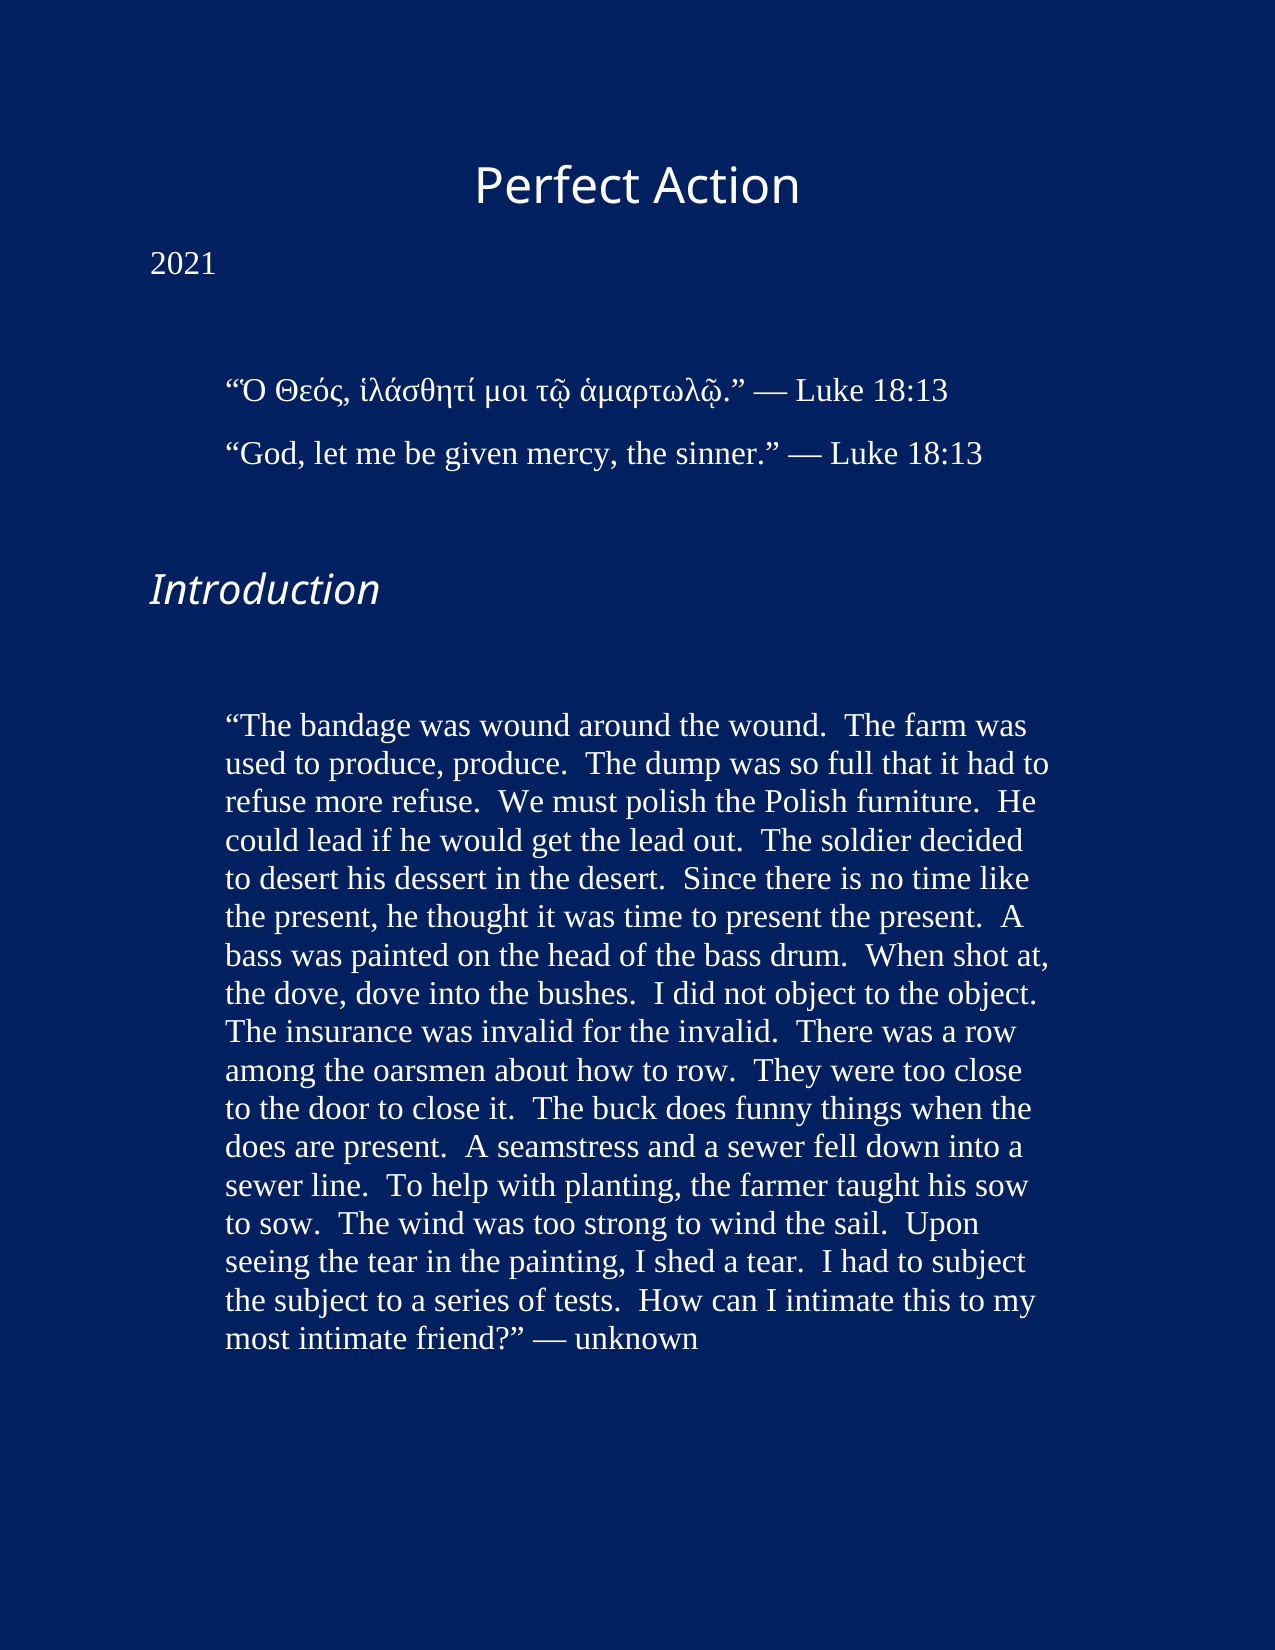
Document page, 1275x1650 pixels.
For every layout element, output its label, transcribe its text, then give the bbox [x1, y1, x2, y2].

subtitle Introduction [150, 560, 1125, 617]
text 2021 [150, 243, 1125, 281]
title Perfect Action [150, 150, 1125, 218]
text “The bandage was wound around the wound. The farm was used to produce, produce. The dump was so full that it had to refuse more refuse. We must polish the Polish furniture. He could lead if he would get the lead out. The soldier decided to desert his dessert in the desert. Since there is no time like the present, he thought it was time to present the present. A bass was painted on the head of the bass drum. When shot at, the dove, dove into the bushes. I did not object to the object. The insurance was invalid for the invalid. There was a row among the oarsmen about how to row. They were too close to the door to close it. The buck does funny things when the does are present. A seamstress and a sewer fell down into a sewer line. To help with planting, the farmer taught his sow to sow. The wind was too strong to wind the sail. Upon seeing the tear in the painting, I shed a tear. I had to subject the subject to a series of tests. How can I intimate this to my most intimate friend?” — unknown [225, 705, 1050, 1357]
text “Ὁ Θεός, ἱλάσθητί μοι τῷ ἁμαρτωλῷ.” — Luke 18:13 [225, 370, 1050, 408]
text “God, let me be given mercy, the sinner.” — Luke 18:13 [225, 433, 1050, 471]
